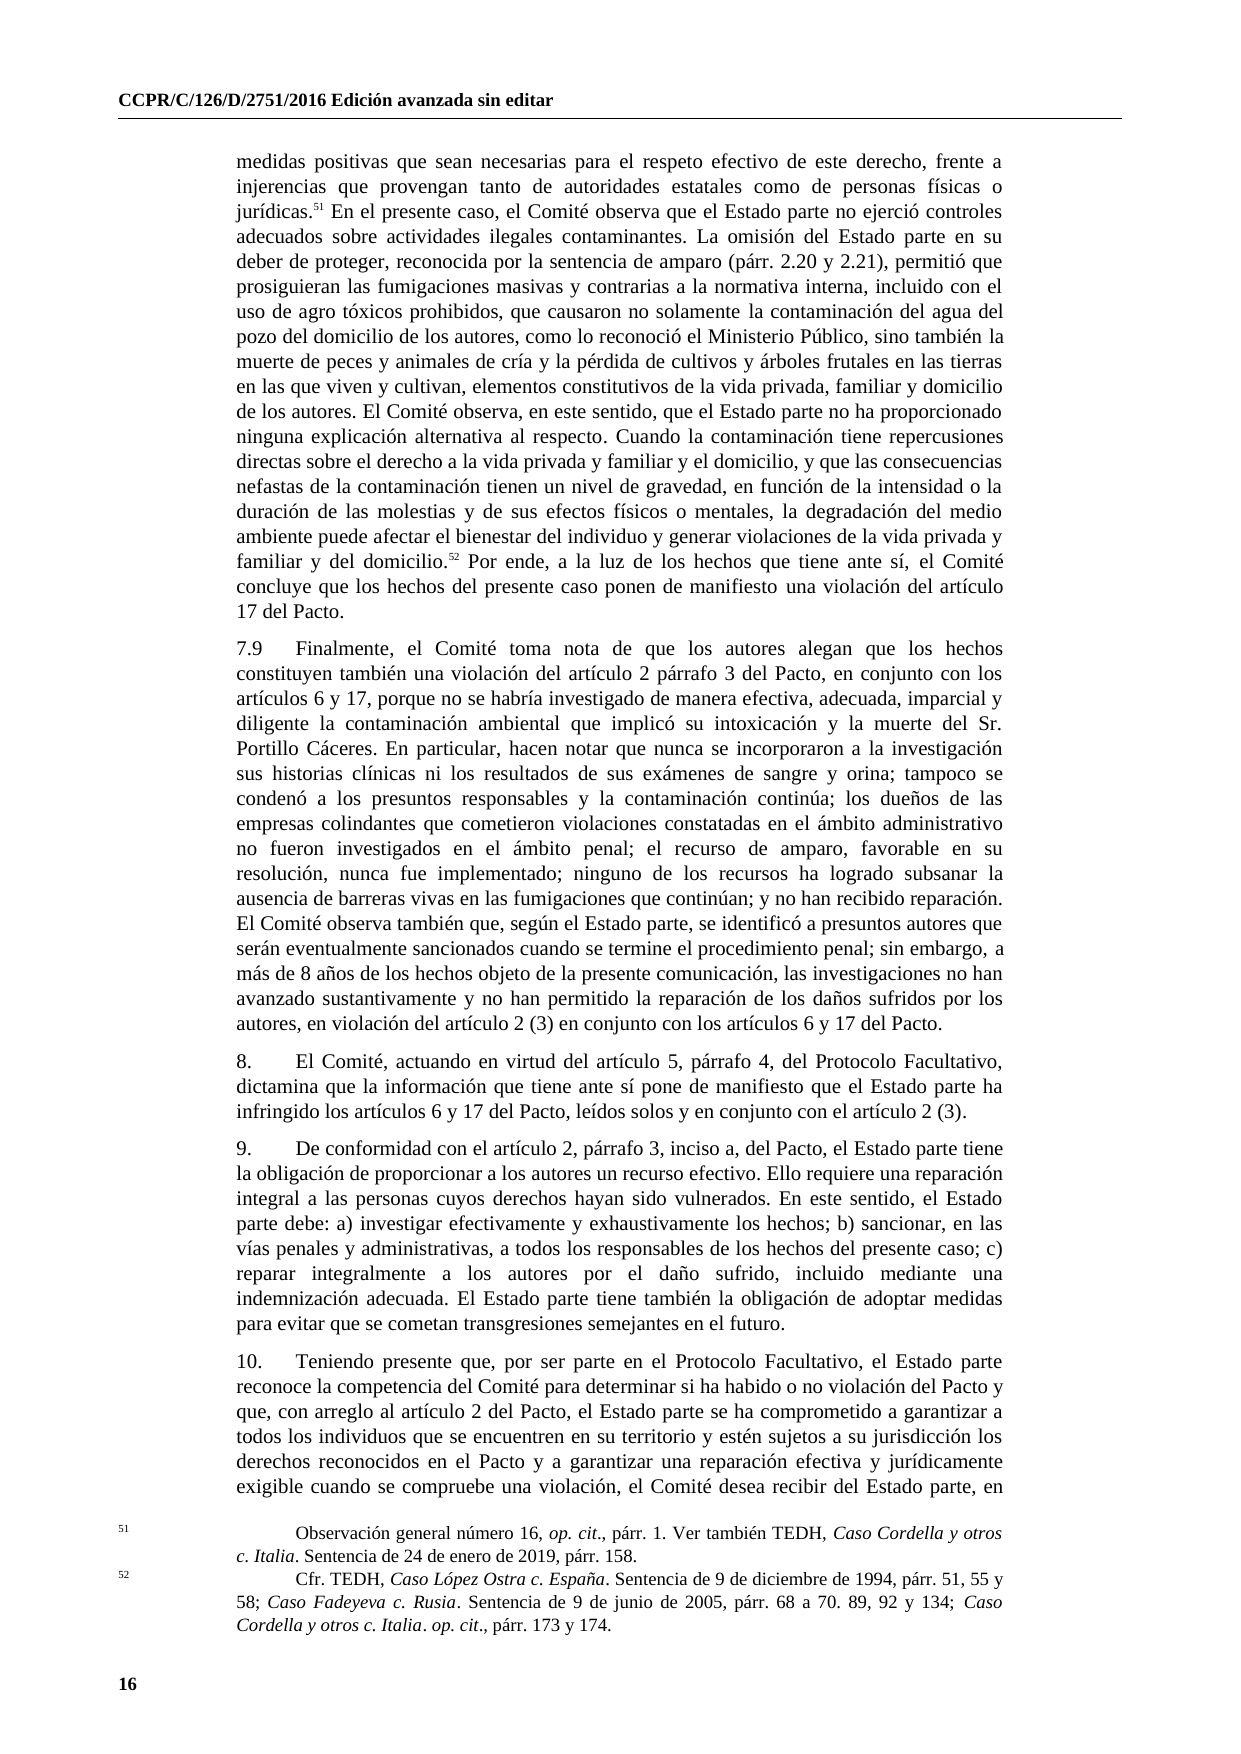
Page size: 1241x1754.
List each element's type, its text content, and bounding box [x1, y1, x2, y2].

text 8. El Comité, actuando en virtud del artículo 5, párrafo 4, del Protocolo Facultativo, dictamina que la información que tiene ante sí pone de manifiesto que el Estado parte ha infringido los artículos 6 y 17 del Pacto, leídos solos y en conjunto con el artículo 2 (3). [236, 1048, 1004, 1123]
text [236, 1348, 1004, 1498]
text 7.9 Finalmente, el Comité toma nota de que los autores alegan que los hechos constituyen también una violación del artículo 2 párrafo 3 del Pacto, en conjunto con los artículos 6 y 17, porque no se habría investigado de manera efectiva, adecuada, imparcial y diligente la contaminación ambiental que implicó su intoxicación y la muerte del Sr. Portillo Cáceres. En particular, hacen notar que nunca se incorporaron a la investigación sus historias clínicas ni los resultados de sus exámenes de sangre y orina; tampoco se condenó a los presuntos responsables y la contaminación continúa; los dueños de las empresas colindantes que cometieron violaciones constatadas en el ámbito administrativo no fueron investigados en el ámbito penal; el recurso de amparo, favorable en su resolución, nunca fue implementado; ninguno de los recursos ha logrado subsanar la ausencia de barreras vivas en las fumigaciones que continúan; y no han recibido reparación. El Comité observa también que, según el Estado parte, se identificó a presuntos autores que serán eventualmente sancionados cuando se termine el procedimiento penal; sin embargo, a más de 8 años de los hechos objeto de la presente comunicación, las investigaciones no han avanzado sustantivamente y no han permitido la reparación de los daños sufridos por los autores, en violación del artículo 2 (3) en conjunto con los artículos 6 y 17 del Pacto. [236, 635, 1004, 1035]
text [236, 148, 1004, 623]
text 9. De conformidad con el artículo 2, párrafo 3, inciso a, del Pacto, el Estado parte tiene la obligación de proporcionar a los autores un recurso efectivo. Ello requiere una reparación integral a las personas cuyos derechos hayan sido vulnerados. En este sentido, el Estado parte debe: a) investigar efectivamente y exhaustivamente los hechos; b) sancionar, en las vías penales y administrativas, a todos los responsables de los hechos del presente caso; c) reparar integralmente a los autores por el daño sufrido, incluido mediante una indemnización adecuada. El Estado parte tiene también la obligación de adoptar medidas para evitar que se cometan transgresiones semejantes en el futuro. [236, 1135, 1004, 1335]
